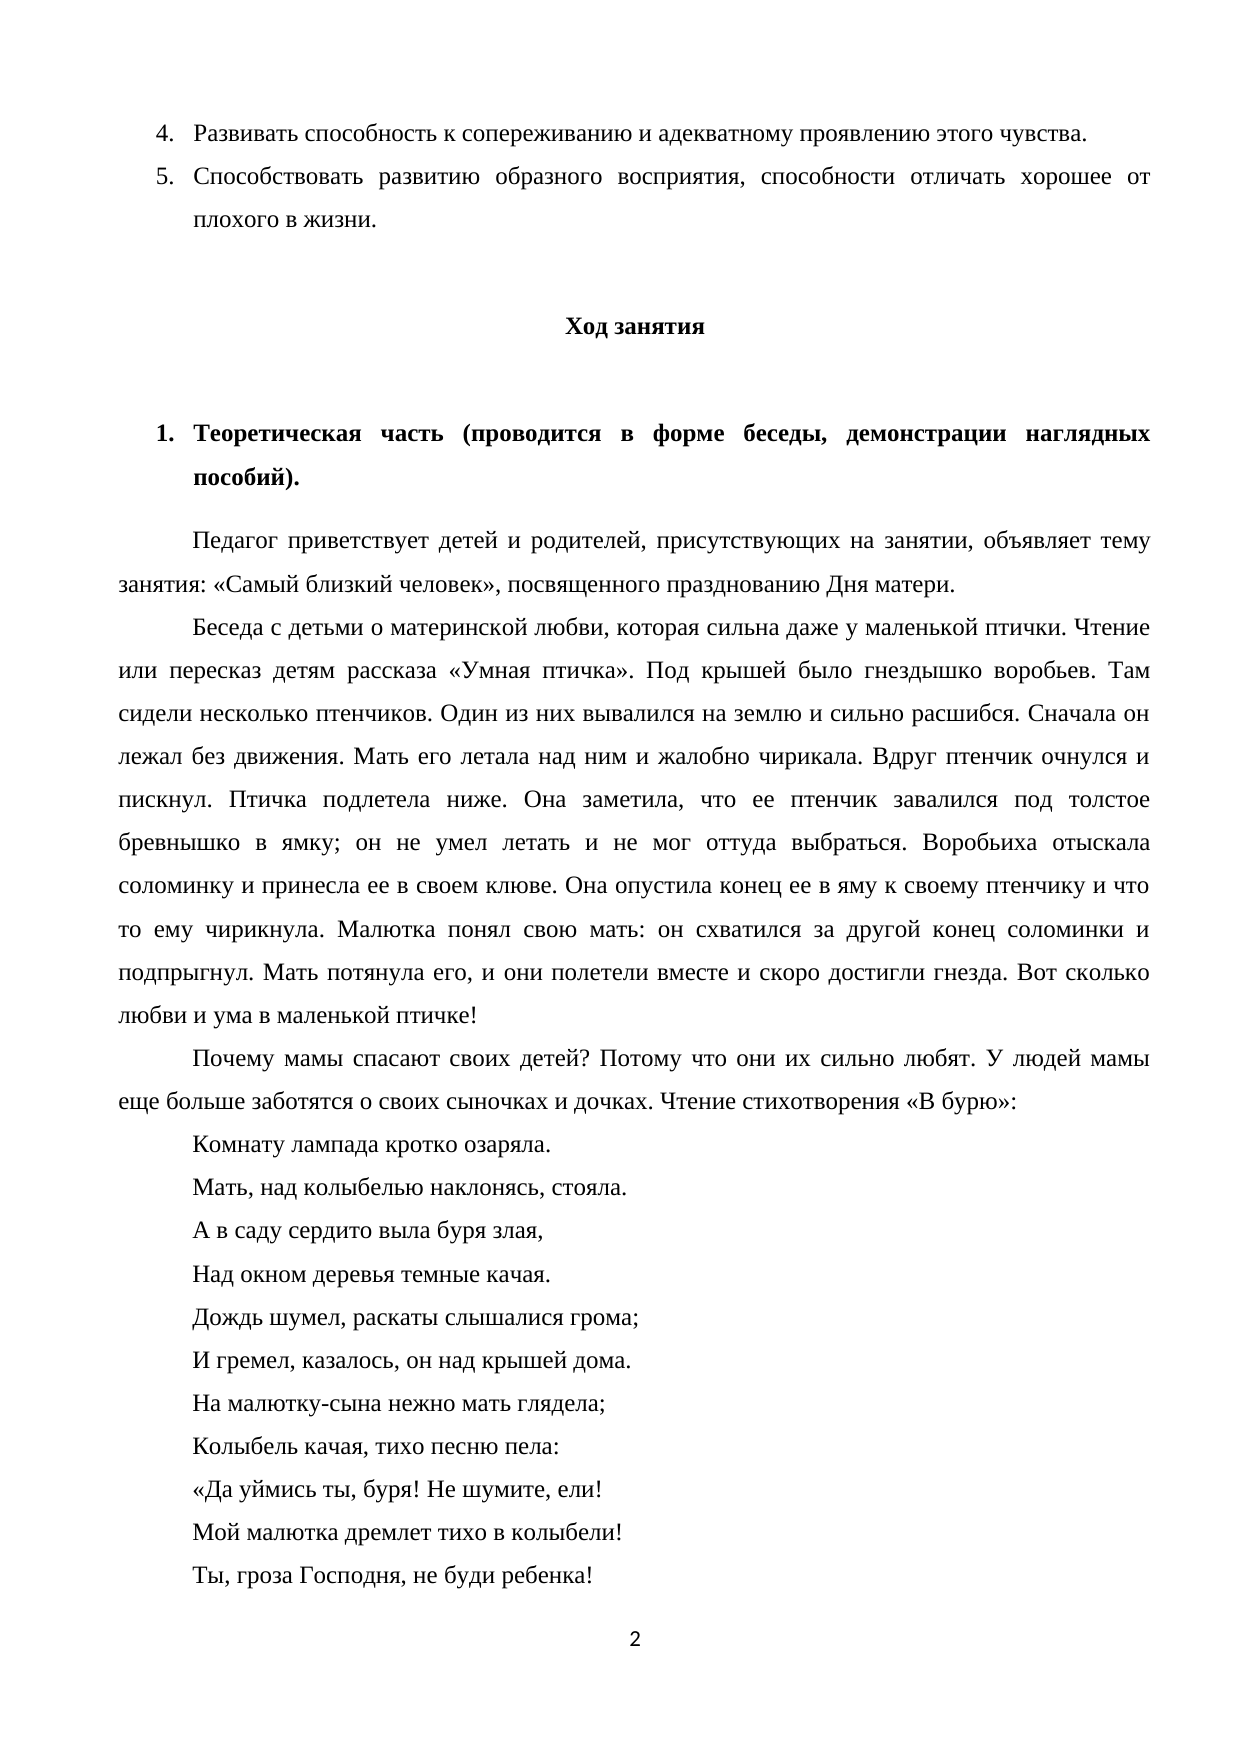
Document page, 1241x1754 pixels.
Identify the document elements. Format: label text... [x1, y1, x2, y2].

list Способствовать развитию образного восприятия, способности отличать хорошее от плохого в жизни. [156, 161, 1152, 233]
text Мать, над колыбелью наклонясь, стояла. [118, 1172, 1152, 1201]
text Мой малютка дремлет тихо в колыбели! [118, 1517, 1152, 1546]
text На малютку-сына нежно мать глядела; [118, 1388, 1152, 1417]
list Развивать способность к сопереживанию и адекватному проявлению этого чувства. [156, 118, 1152, 147]
text «Да уймись ты, буря! Не шумите, ели! [118, 1474, 1152, 1503]
text Дождь шумел, раскаты слышалися грома; [118, 1302, 1152, 1331]
text Беседа с детьми о материнской любви, которая сильна даже у маленькой птички. Чтение или пересказ детям рассказа «Умная птичка». Под крышей было гнездышко воробьев. Там сидели несколько птенчиков. Один из них вывалился на землю и сильно расшибся. Сначала он лежал без движения. Мать его летала над ним и жалобно чирикала. Вдруг птенчик очнулся и пискнул. Птичка подлетела ниже. Она заметила, что ее птенчик завалился под толстое бревнышко в ямку; он не умел летать и не мог оттуда выбраться. Воробьиха отыскала соломинку и принесла ее в своем клюве. Она опустила конец ее в яму к своему птенчику и что то ему чирикнула. Малютка понял свою мать: он схватился за другой конец соломинки и подпрыгнул. Мать потянула его, и они полетели вместе и скоро достигли гнезда. Вот сколько любви и ума в маленькой птичке! [118, 612, 1152, 1029]
list Теоретическая часть (проводится в форме беседы, демонстрации наглядных пособий). [156, 418, 1152, 490]
text Комнату лампада кротко озаряла. [118, 1129, 1152, 1158]
text Над окном деревья темные качая. [118, 1259, 1152, 1287]
text Педагог приветствует детей и родителей, присутствующих на занятии, объявляет тему занятия: «Самый близкий человек», посвященного празднованию Дня матери. [118, 526, 1152, 597]
text Колыбель качая, тихо песню пела: [118, 1431, 1152, 1460]
text Почему мамы спасают своих детей? Потому что они их сильно любят. У людей мамы еще больше заботятся о своих сыночках и дочках. Чтение стихотворения «В бурю»: [118, 1043, 1152, 1115]
text А в саду сердито выла буря злая, [118, 1216, 1152, 1244]
text И гремел, казалось, он над крышей дома. [118, 1345, 1152, 1374]
text Ты, гроза Господня, не буди ребенка! [118, 1561, 1152, 1589]
text Ход занятия [118, 311, 1152, 340]
